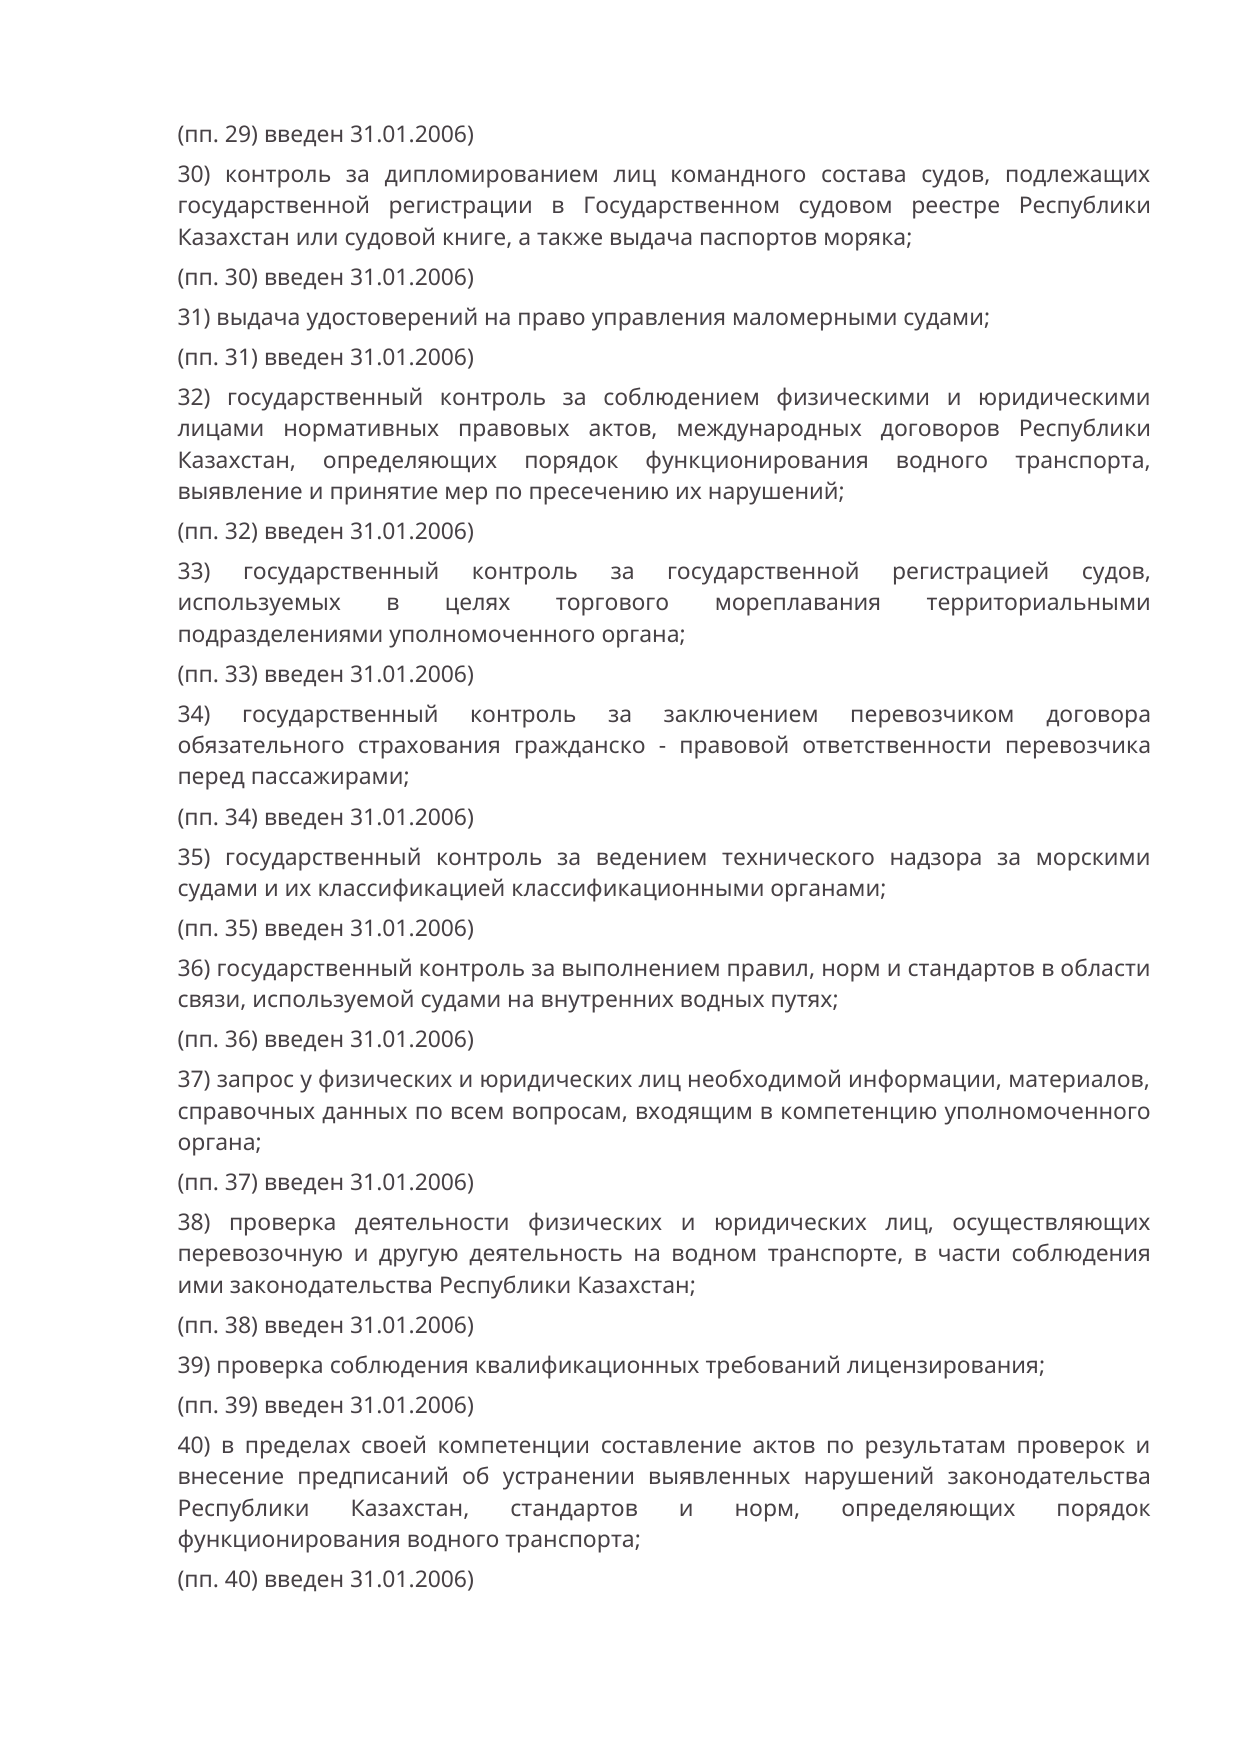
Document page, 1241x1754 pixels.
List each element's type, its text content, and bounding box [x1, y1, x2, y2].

text (пп. 38) введен 31.01.2006) [177, 1309, 1152, 1340]
text (пп. 31) введен 31.01.2006) [177, 341, 1152, 372]
text 30) контроль за дипломированием лиц командного состава судов, подлежащих государственной регистрации в Государственном судовом реестре Республики Казахстан или судовой книге, а также выдача паспортов моряка; [177, 158, 1152, 252]
text (пп. 40) введен 31.01.2006) [177, 1563, 1152, 1594]
text 36) государственный контроль за выполнением правил, норм и стандартов в области связи, используемой судами на внутренних водных путях; [177, 952, 1152, 1014]
text (пп. 33) введен 31.01.2006) [177, 658, 1152, 689]
text (пп. 36) введен 31.01.2006) [177, 1023, 1152, 1054]
text (пп. 32) введен 31.01.2006) [177, 515, 1152, 546]
text (пп. 39) введен 31.01.2006) [177, 1389, 1152, 1420]
text 32) государственный контроль за соблюдением физическими и юридическими лицами нормативных правовых актов, международных договоров Республики Казахстан, определяющих порядок функционирования водного транспорта, выявление и принятие мер по пресечению их нарушений; [177, 381, 1152, 506]
text (пп. 29) введен 31.01.2006) [177, 118, 1152, 149]
text (пп. 34) введен 31.01.2006) [177, 800, 1152, 832]
text 38) проверка деятельности физических и юридических лиц, осуществляющих перевозочную и другую деятельность на водном транспорте, в части соблюдения ими законодательства Республики Казахстан; [177, 1206, 1152, 1300]
text 34) государственный контроль за заключением перевозчиком договора обязательного страхования гражданско - правовой ответственности перевозчика перед пассажирами; [177, 698, 1152, 792]
text 37) запрос у физических и юридических лиц необходимой информации, материалов, справочных данных по всем вопросам, входящим в компетенцию уполномоченного органа; [177, 1063, 1152, 1157]
text (пп. 35) введен 31.01.2006) [177, 912, 1152, 943]
text 33) государственный контроль за государственной регистрацией судов, используемых в целях торгового мореплавания территориальными подразделениями уполномоченного органа; [177, 555, 1152, 649]
text (пп. 30) введен 31.01.2006) [177, 261, 1152, 292]
text 31) выдача удостоверений на право управления маломерными судами; [177, 301, 1152, 332]
text (пп. 37) введен 31.01.2006) [177, 1166, 1152, 1197]
text 35) государственный контроль за ведением технического надзора за морскими судами и их классификацией классификационными органами; [177, 841, 1152, 903]
text 39) проверка соблюдения квалификационных требований лицензирования; [177, 1349, 1152, 1380]
text 40) в пределах своей компетенции составление актов по результатам проверок и внесение предписаний об устранении выявленных нарушений законодательства Республики Казахстан, стандартов и норм, определяющих порядок функционирования водного транспорта; [177, 1429, 1152, 1554]
